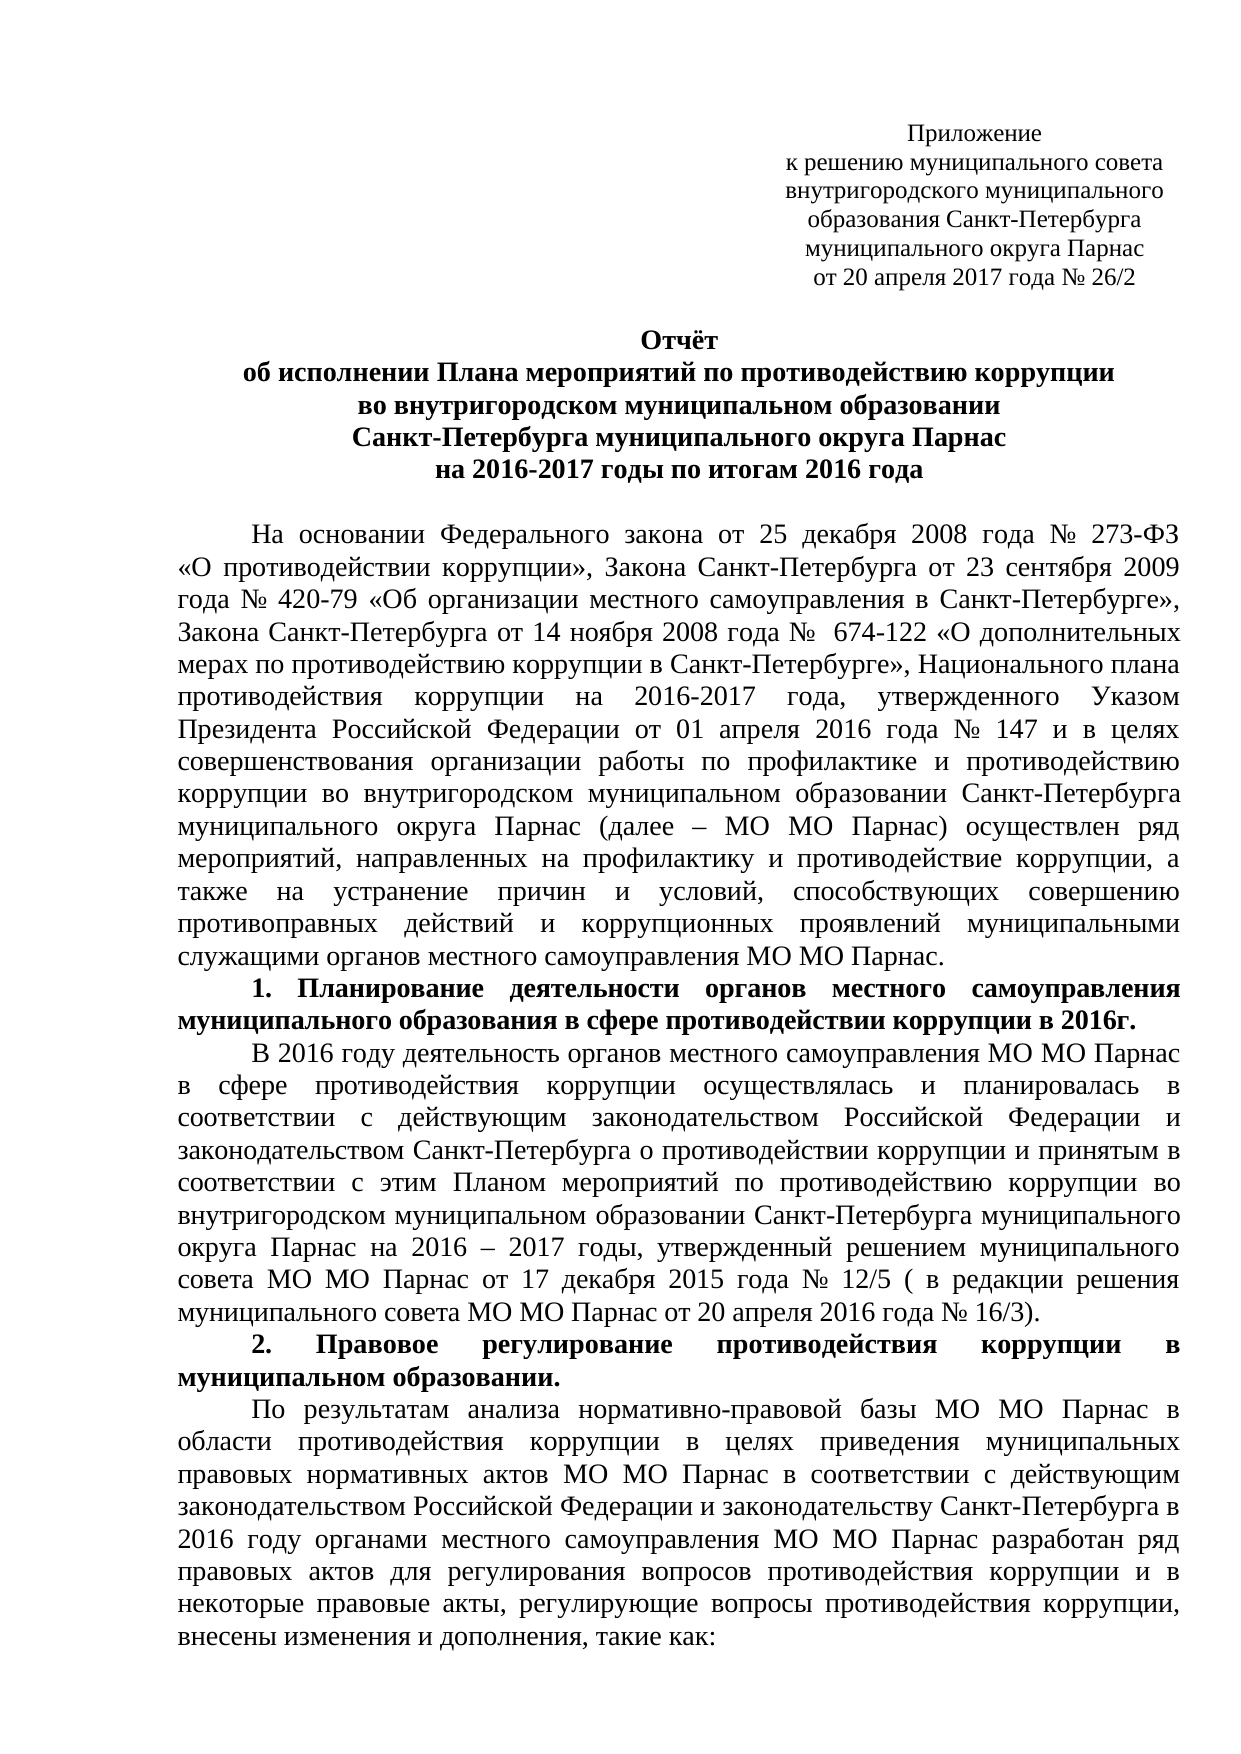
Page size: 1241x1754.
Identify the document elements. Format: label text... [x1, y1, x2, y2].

text Санкт-Петербурга муниципального округа Парнас [177, 420, 1181, 453]
text Отчёт [177, 323, 1181, 355]
text на 2016-2017 годы по итогам 2016 года [177, 453, 1181, 485]
text от 20 апреля 2017 года № 26/2 [768, 262, 1181, 291]
text По результатам анализа нормативно-правовой базы МО МО Парнас в области противодействия коррупции в целях приведения муниципальных правовых нормативных актов МО МО Парнас в соответствии с действующим законодательством Российской Федерации и законодательству Санкт-Петербурга в 2016 году органами местного самоуправления МО МО Парнас разработан ряд правовых актов для регулирования вопросов противодействия коррупции и в некоторые правовые акты, регулирующие вопросы противодействия коррупции, внесены изменения и дополнения, такие как: [177, 1392, 1181, 1651]
text Приложение [768, 118, 1181, 147]
text На основании Федерального закона от 25 декабря 2008 года № 273-ФЗ «О противодействии коррупции», Закона Санкт-Петербурга от 23 сентября 2009 года № 420-79 «Об организации местного самоуправления в Санкт-Петербурге», Закона Санкт-Петербурга от 14 ноября 2008 года № 674-122 «О дополнительных мерах по противодействию коррупции в Санкт-Петербурге», Национального плана противодействия коррупции на 2016-2017 года, утвержденного Указом Президента Российской Федерации от 01 апреля 2016 года № 147 и в целях совершенствования организации работы по профилактике и противодействию коррупции во внутригородском муниципальном образовании Санкт-Петербурга муниципального округа Парнас (далее – МО МО Парнас) осуществлен ряд мероприятий, направленных на профилактику и противодействие коррупции, а также на устранение причин и условий, способствующих совершению противоправных действий и коррупционных проявлений муниципальными служащими органов местного самоуправления МО МО Парнас. [177, 517, 1181, 971]
text 1. Планирование деятельности органов местного самоуправления муниципального образования в сфере противодействии коррупции в 2016г. [177, 971, 1181, 1036]
text внутригородского муниципального образования Санкт-Петербурга муниципального округа Парнас [768, 176, 1181, 262]
text к решению муниципального совета [768, 147, 1181, 176]
text В 2016 году деятельность органов местного самоуправления МО МО Парнас в сфере противодействия коррупции осуществлялась и планировалась в соответствии с действующим законодательством Российской Федерации и законодательством Санкт-Петербурга о противодействии коррупции и принятым в соответствии с этим Планом мероприятий по противодействию коррупции во внутригородском муниципальном образовании Санкт-Петербурга муниципального округа Парнас на 2016 – 2017 годы, утвержденный решением муниципального совета МО МО Парнас от 17 декабря 2015 года № 12/5 ( в редакции решения муниципального совета МО МО Парнас от 20 апреля 2016 года № 16/3). [177, 1036, 1181, 1327]
text во внутригородском муниципальном образовании [177, 388, 1181, 420]
text 2. Правовое регулирование противодействия коррупции в муниципальном образовании. [177, 1327, 1181, 1392]
text об исполнении Плана мероприятий по противодействию коррупции [177, 355, 1181, 388]
